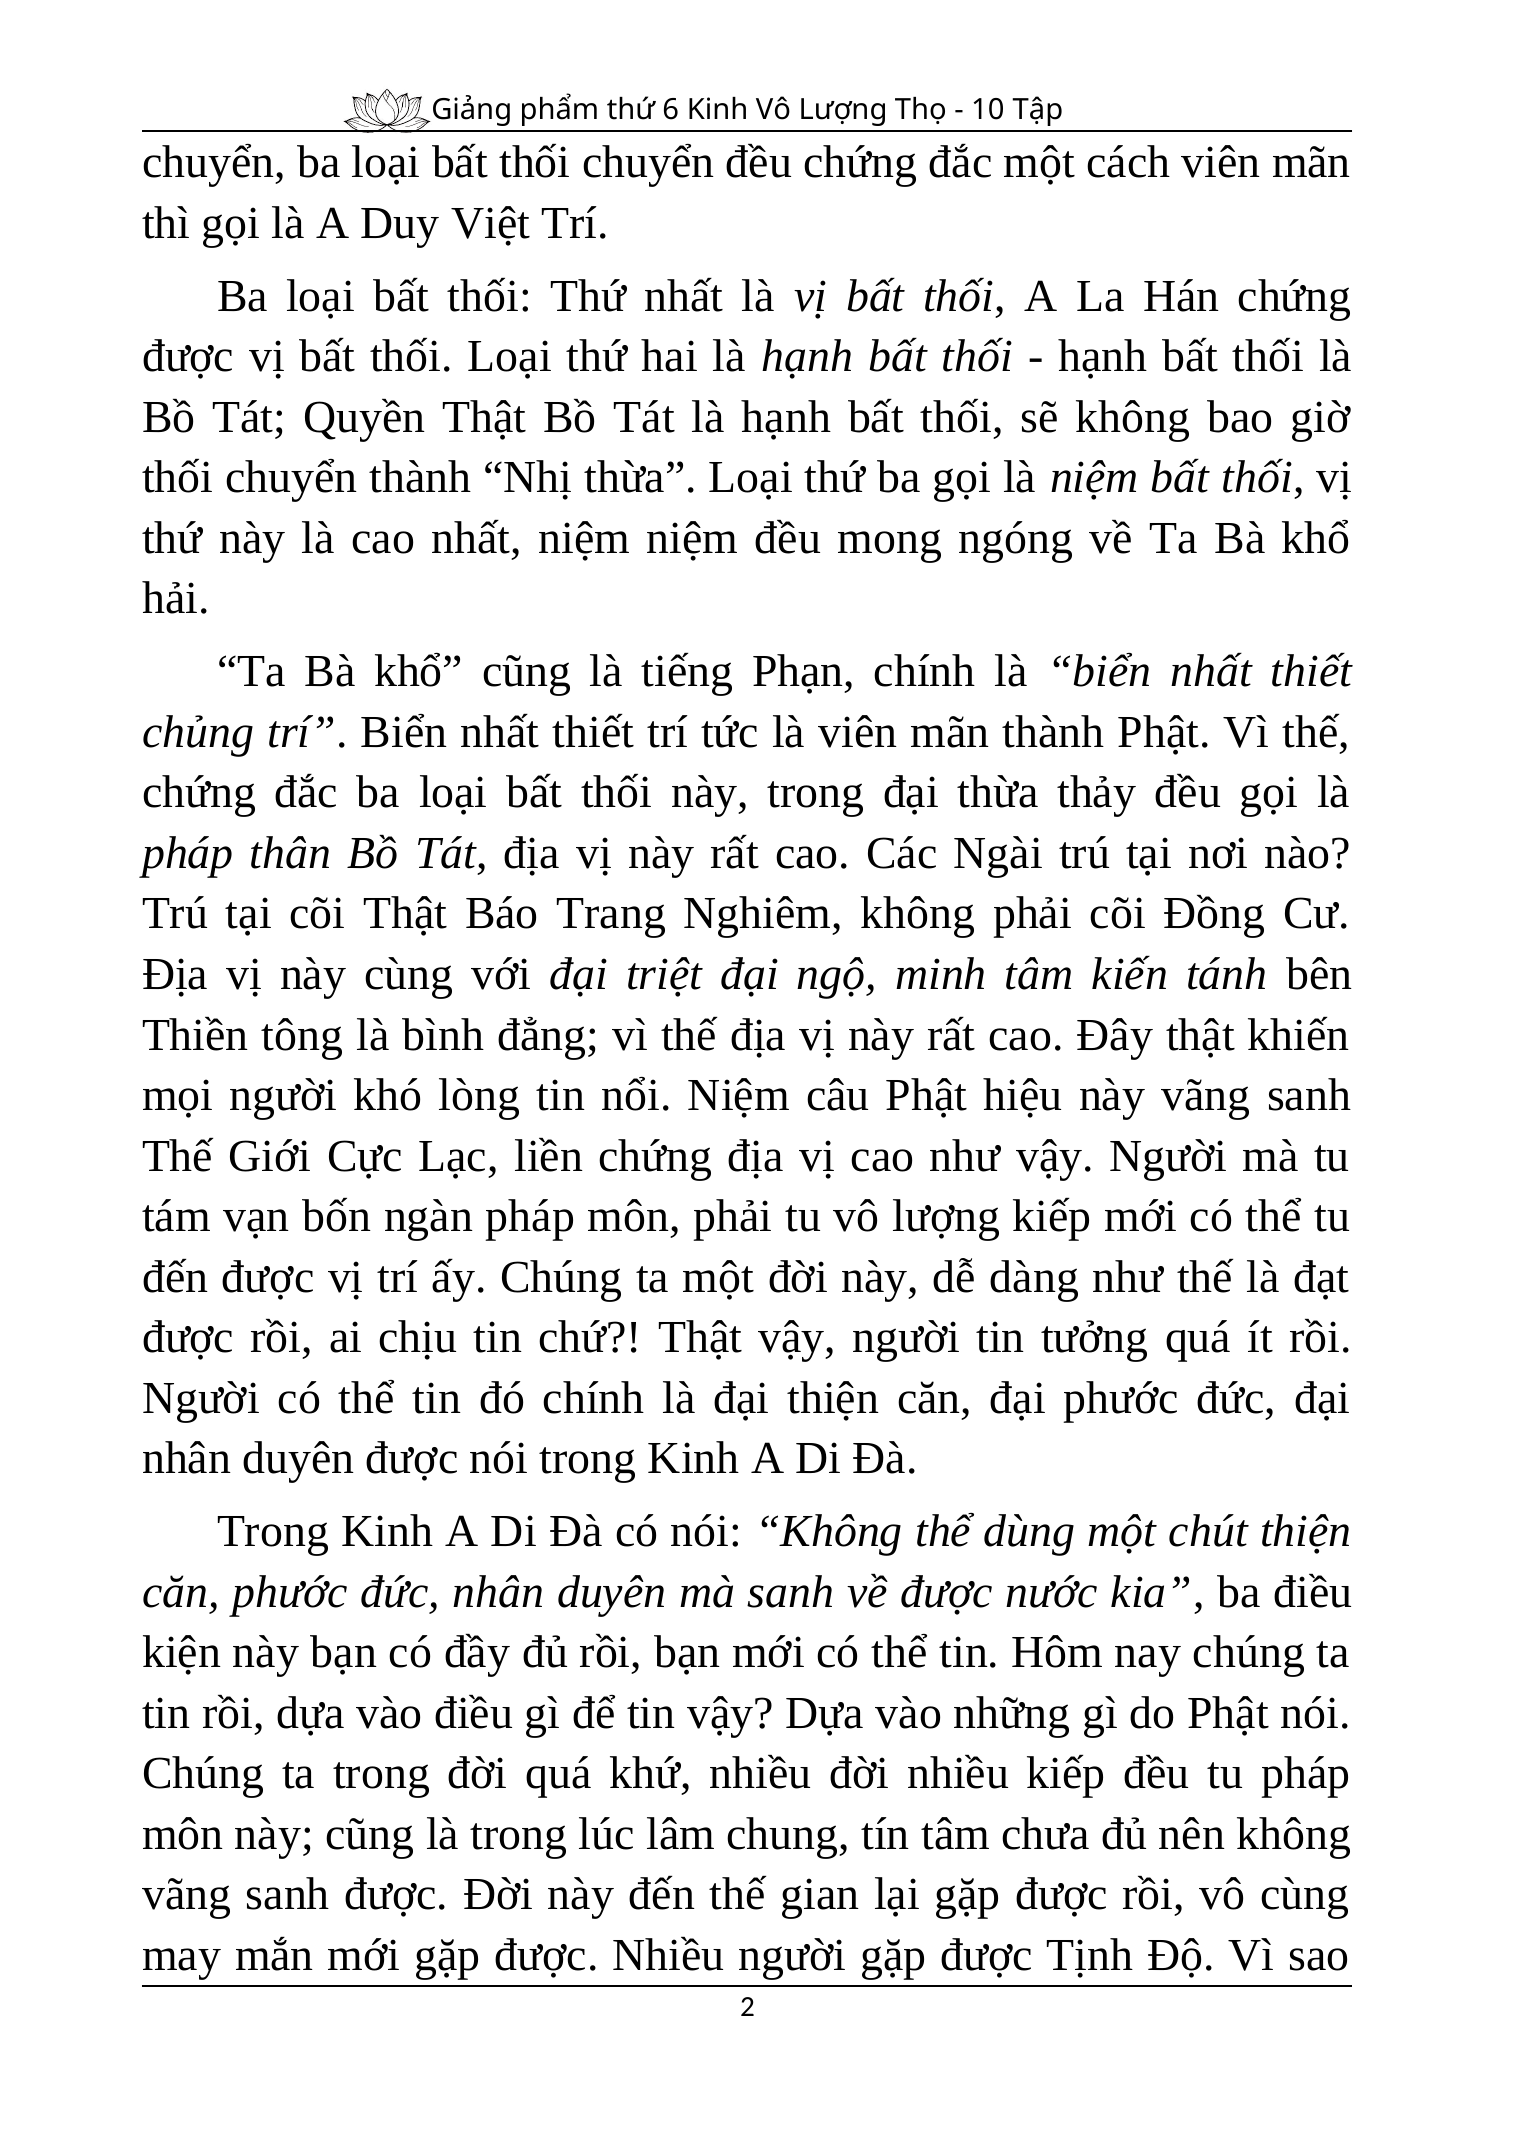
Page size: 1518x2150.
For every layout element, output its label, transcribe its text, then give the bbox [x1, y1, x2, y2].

picture [342, 85, 432, 130]
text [142, 1504, 1352, 1980]
text Ba loại bất thối: Thứ nhất là vị bất thối, A La Hán chứng được vị bất thối. Loại thứ hai là hạnh bất thối - hạnh bất thối là Bồ Tát; Quyền Thật Bồ Tát là hạnh bất thối, sẽ không bao giờ thối chuyển thành “Nhị thừa”. Loại thứ ba gọi là niệm bất thối, vị thứ này là cao nhất, niệm niệm đều mong ngóng về Ta Bà khổ hải. [142, 268, 1352, 624]
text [142, 135, 1352, 248]
text “Ta Bà khổ” cũng là tiếng Phạn, chính là “biển nhất thiết chủng trí”. Biển nhất thiết trí tức là viên mãn thành Phật. Vì thế, chứng đắc ba loại bất thối này, trong đại thừa thảy đều gọi là pháp thân Bồ Tát, địa vị này rất cao. Các Ngài trú tại nơi nào? Trú tại cõi Thật Báo Trang Nghiêm, không phải cõi Đồng Cư. Địa vị này cùng với đại triệt đại ngộ, minh tâm kiến tánh bên Thiền tông là bình đẳng; vì thế địa vị này rất cao. Đây thật khiến mọi người khó lòng tin nổi. Niệm câu Phật hiệu này vãng sanh Thế Giới Cực Lạc, liền chứng địa vị cao như vậy. Người mà tu tám vạn bốn ngàn pháp môn, phải tu vô lượng kiếp mới có thể tu đến được vị trí ấy. Chúng ta một đời này, dễ dàng như thế là đạt được rồi, ai chịu tin chứ?! Thật vậy, người tin tưởng quá ít rồi. Người có thể tin đó chính là đại thiện căn, đại phước đức, đại nhân duyên được nói trong Kinh A Di Đà. [142, 644, 1352, 1483]
